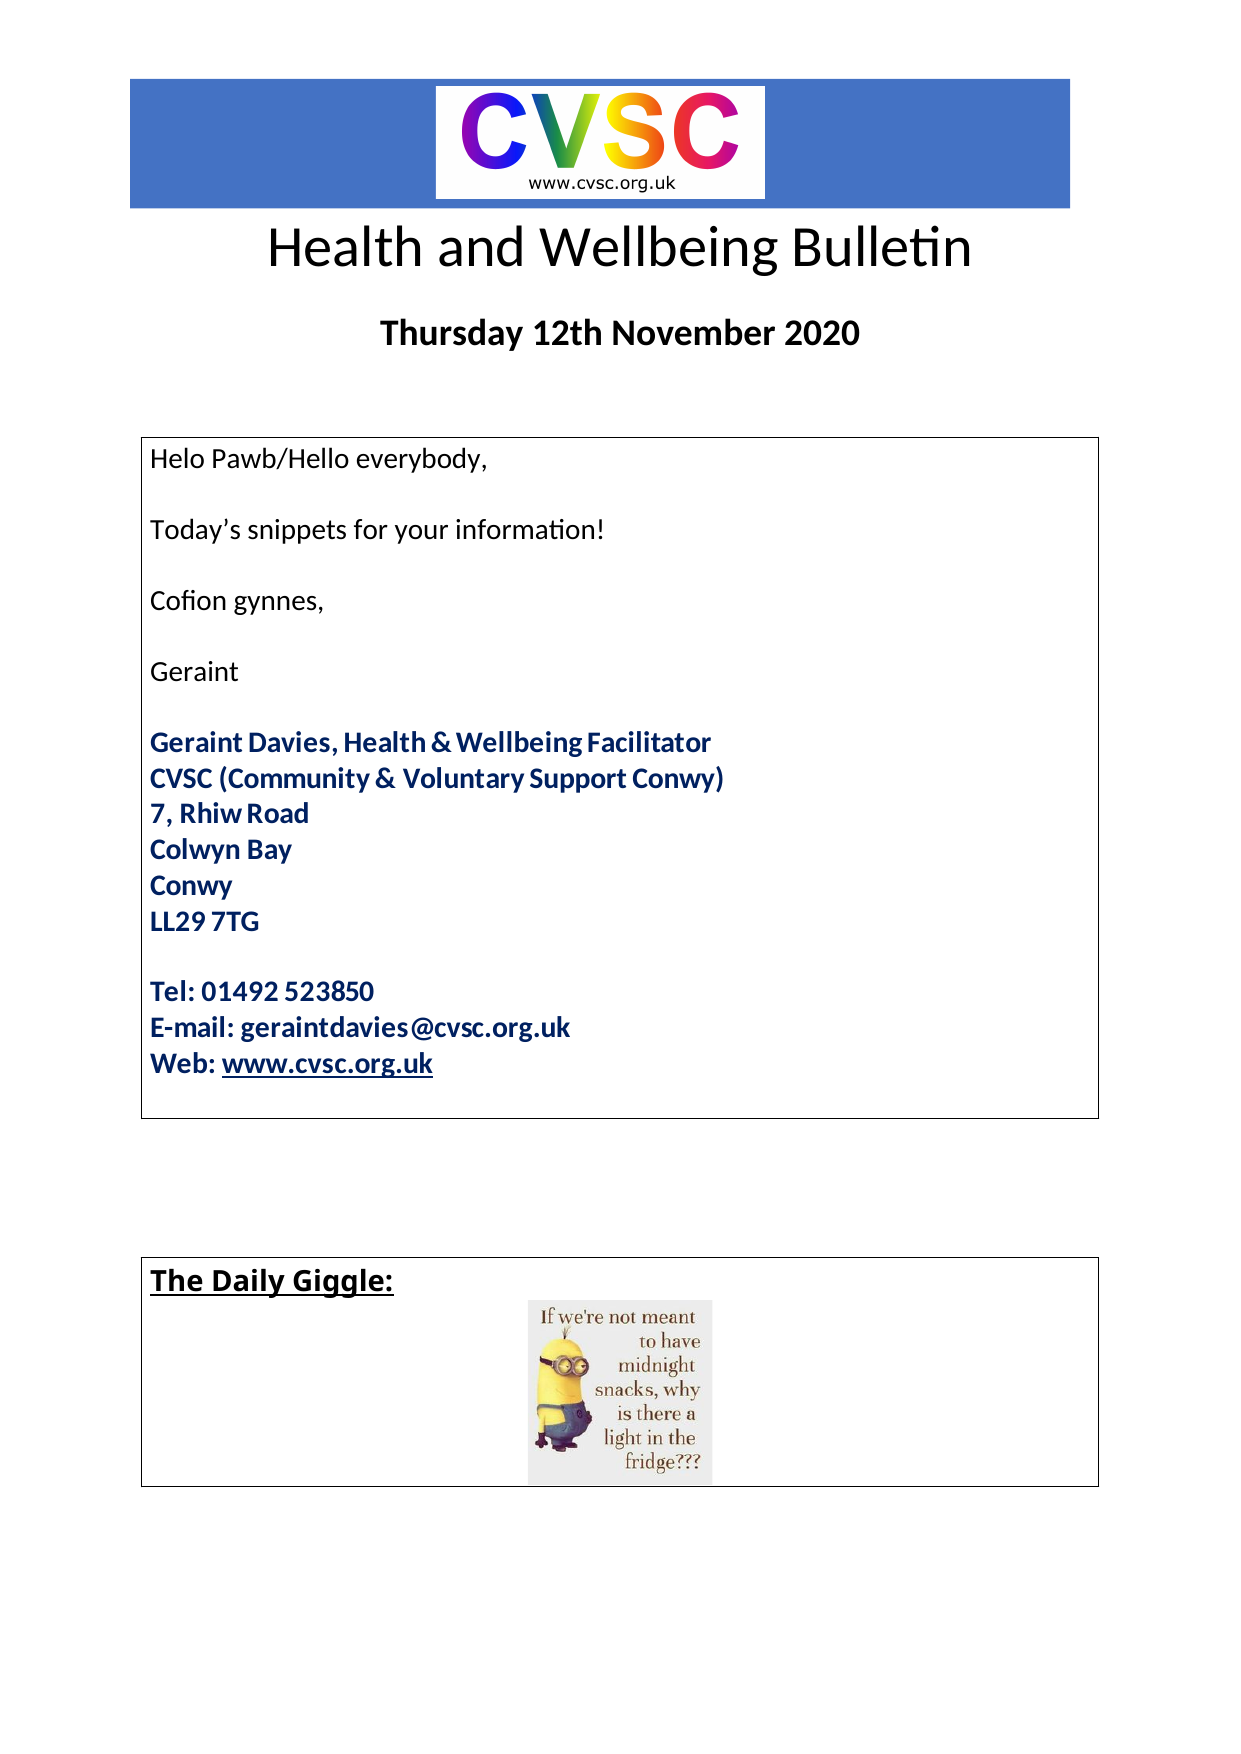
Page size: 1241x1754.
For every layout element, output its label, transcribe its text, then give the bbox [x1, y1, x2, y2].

text Helo Pawb/Hello everybody, [142, 438, 1098, 475]
text Cofion gynnes, [150, 582, 1090, 618]
picture [527, 1300, 713, 1485]
text Thursday 12th November 2020 [150, 309, 1090, 355]
text Today’s snippets for your information! [150, 511, 1090, 547]
text The Daily Giggle: [142, 1258, 1098, 1300]
text Geraint [150, 653, 1090, 689]
text Health and Wellbeing Bulletin [150, 150, 1090, 281]
picture [435, 86, 765, 199]
